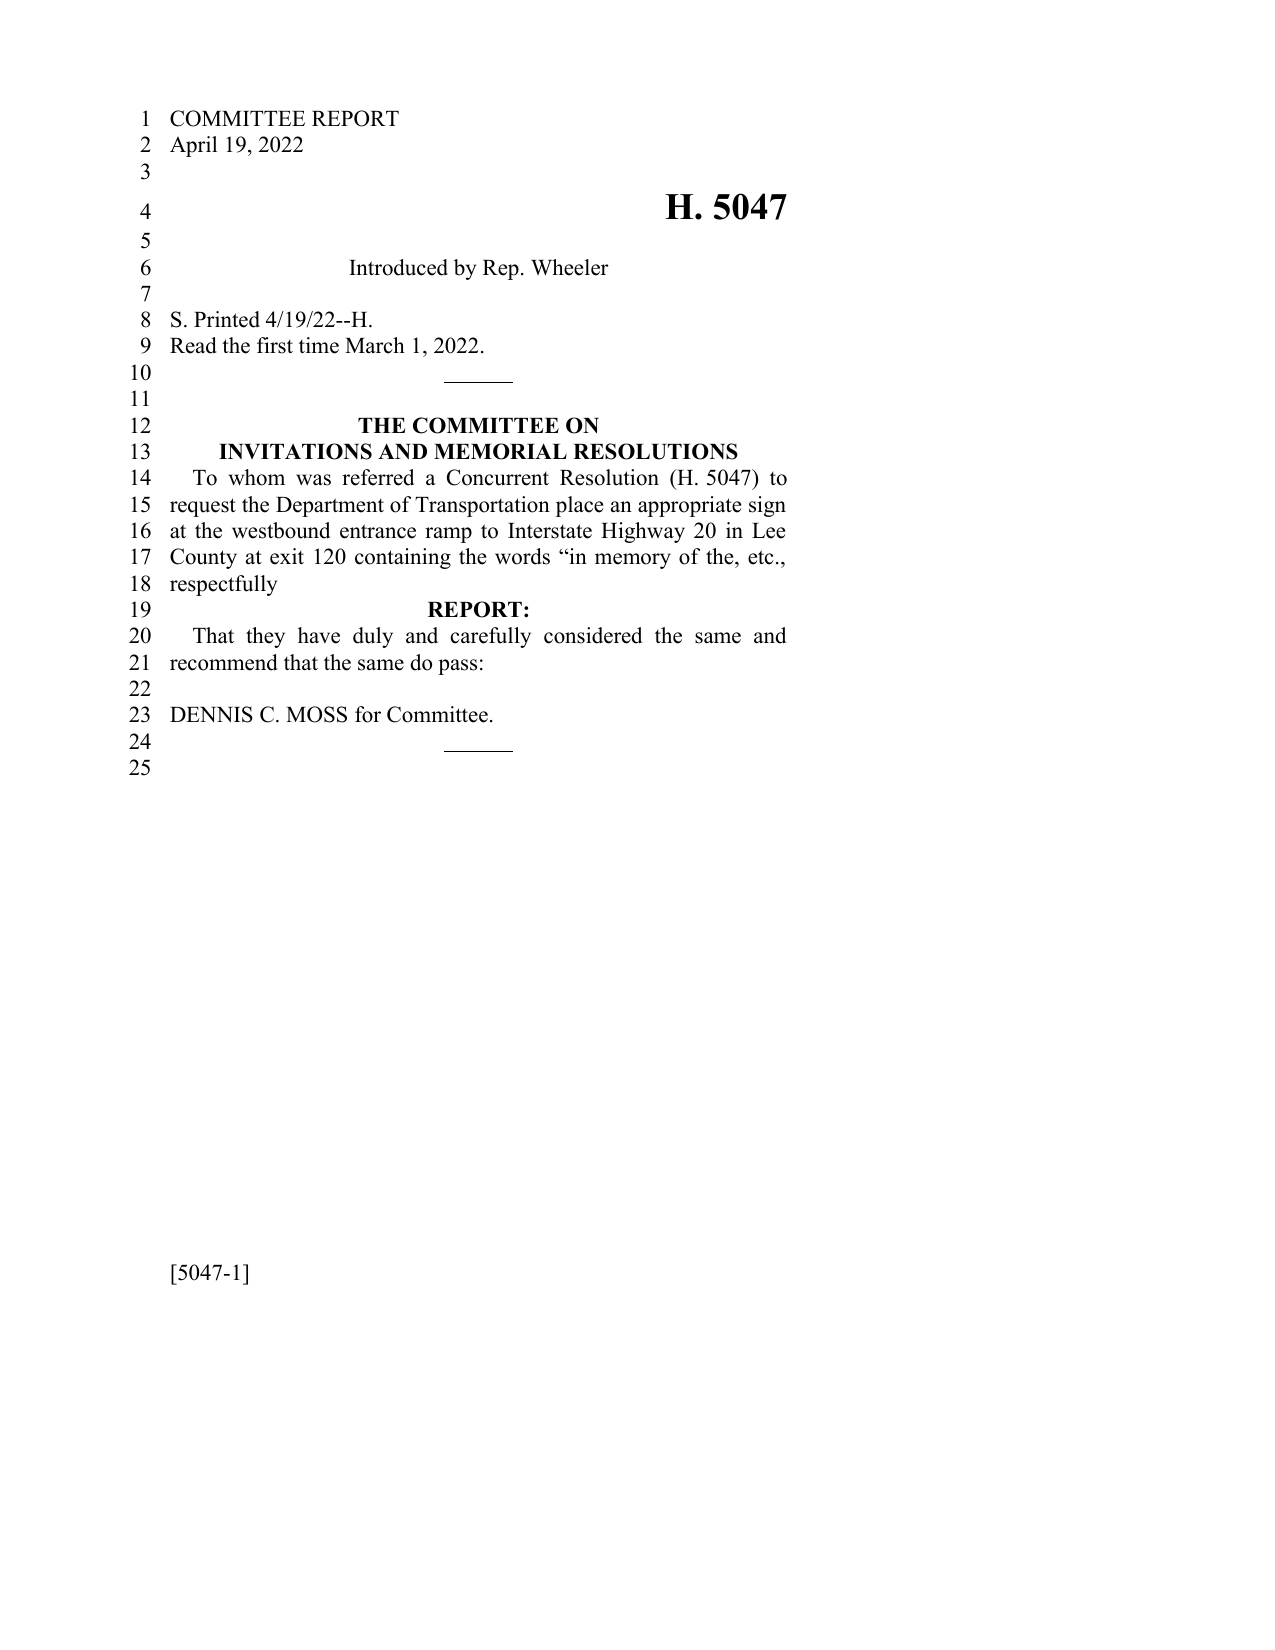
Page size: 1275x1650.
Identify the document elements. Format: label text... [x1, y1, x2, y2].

text THE COMMITTEE ON [169, 412, 787, 438]
text To whom was referred a Concurrent Resolution (H. 5047) to request the Department of Transportation place an appropriate sign at the westbound entrance ramp to Interstate Highway 20 in Lee County at exit 120 containing the words “in memory of the, etc., respectfully [169, 464, 787, 596]
text April 19, 2022 [169, 131, 787, 158]
text Read the first time March 1, 2022. [169, 333, 787, 359]
text INVITATIONS AND MEMORIAL RESOLUTIONS [169, 438, 787, 464]
text COMMITTEE REPORT [169, 105, 787, 131]
text H. 5047 [169, 184, 787, 227]
text DENNIS C. MOSS for Committee. [169, 702, 787, 728]
text That they have duly and carefully considered the same and recommend that the same do pass: [169, 622, 787, 675]
text Introduced by Rep. Wheeler [169, 253, 787, 280]
text S. Printed 4/19/22--H. [169, 306, 787, 333]
text REPORT: [169, 596, 787, 622]
